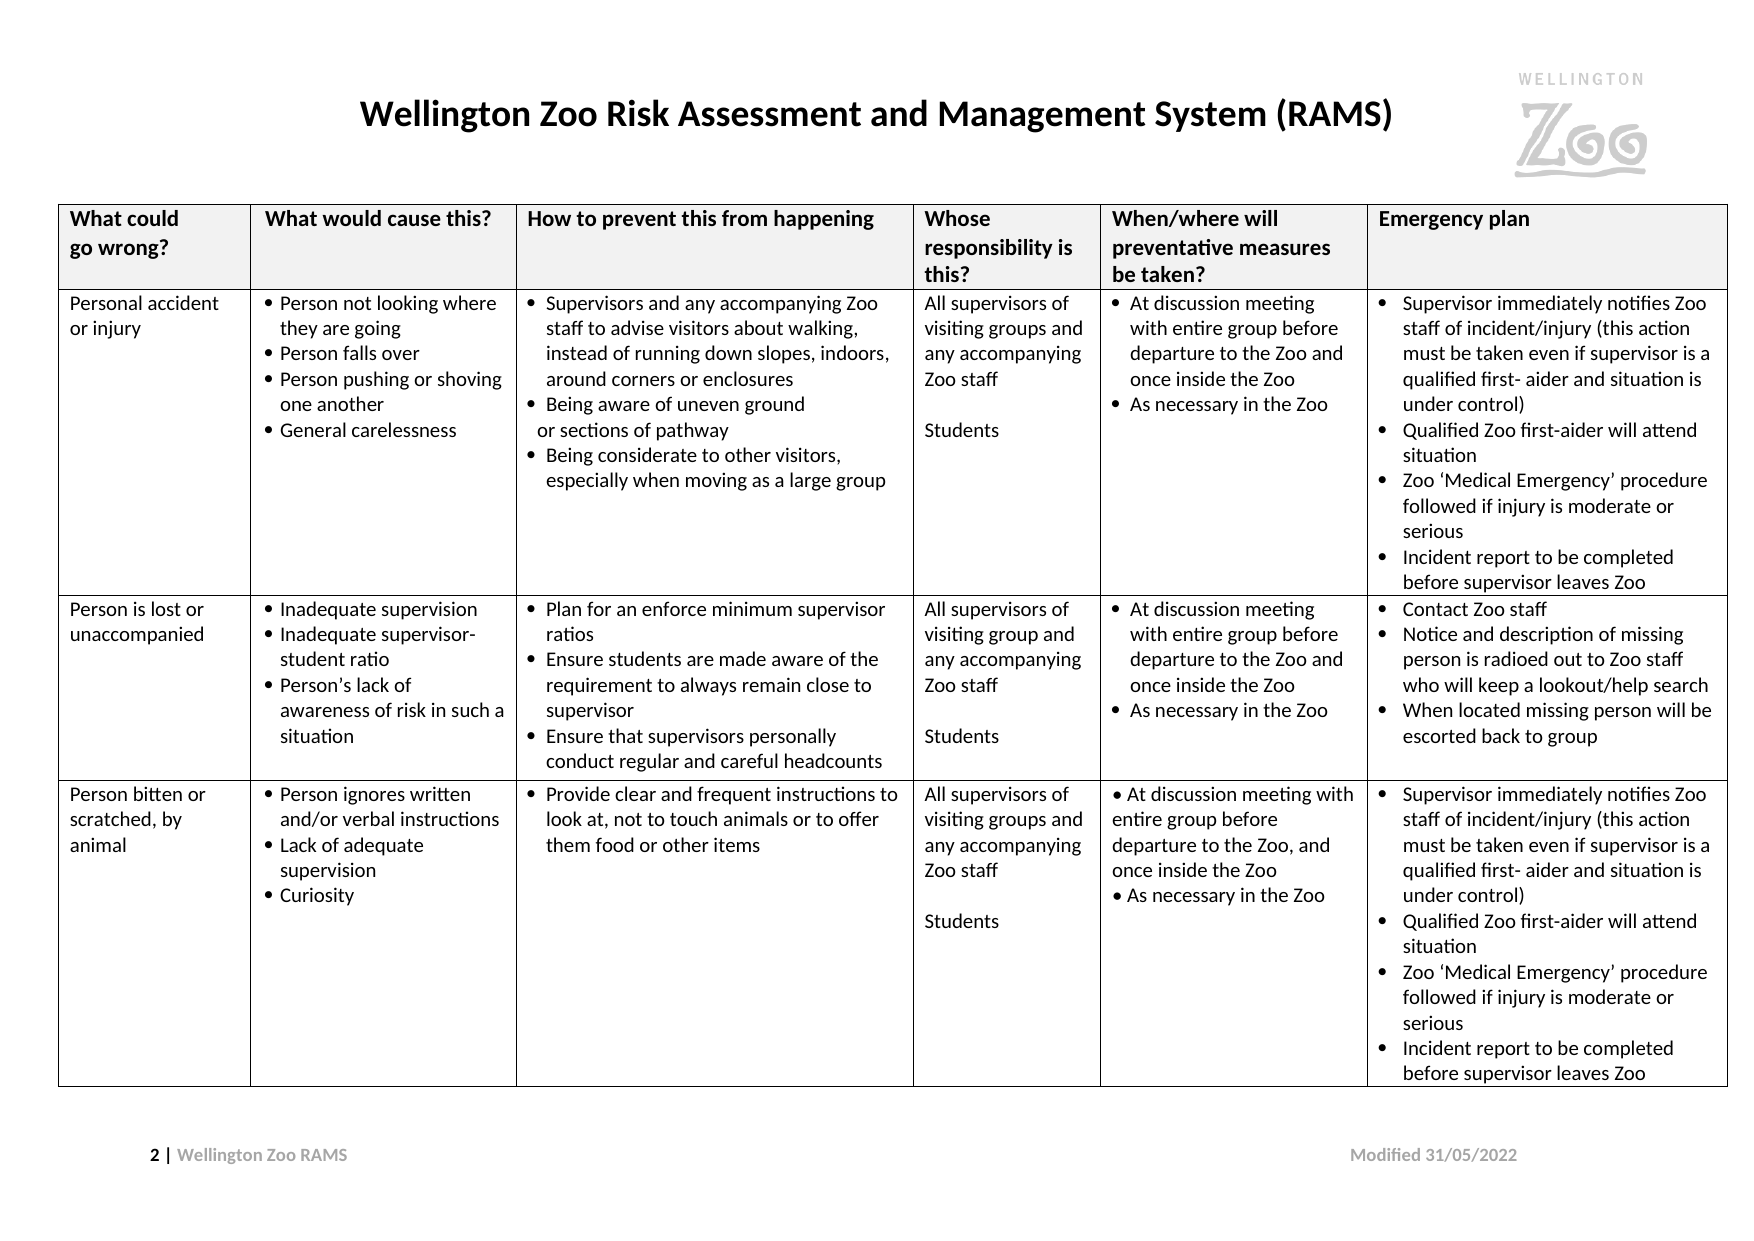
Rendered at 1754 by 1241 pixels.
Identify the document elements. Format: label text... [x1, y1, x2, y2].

table_header How to prevent this from happening [517, 205, 913, 289]
picture [1470, 46, 1691, 203]
table_cell Personal accident or injury [59, 290, 250, 595]
table_cell Person is lost or unaccompanied [59, 596, 250, 780]
table_cell Contact Zoo staff Notice and description of missing person is radioed out to Zoo staff who will keep a lookout/help search When located missing person will be escorted back to group [1368, 596, 1727, 780]
table_cell At discussion meeting with entire group before departure to the Zoo and once inside the Zoo As necessary in the Zoo [1101, 596, 1367, 780]
table_cell Person bitten or scratched, by animal [59, 781, 250, 1086]
table_cell All supervisors of visiting group and any accompanying Zoo staff Students [914, 596, 1100, 780]
table_header What could go wrong? [59, 205, 250, 289]
text Wellington Zoo Risk Assessment and Management System (RAMS) [150, 89, 1604, 135]
table_cell Provide clear and frequent instructions to look at, not to touch animals or to offer them food or other items [517, 781, 913, 1086]
table_header What would cause this? [251, 205, 516, 289]
table_header Emergency plan [1368, 205, 1727, 289]
table_cell Person ignores written and/or verbal instructions Lack of adequate supervision Curiosity [251, 781, 516, 1086]
table_cell Supervisors and any accompanying Zoo staff to advise visitors about walking, instead of running down slopes, indoors, around corners or enclosures Being aware of uneven ground or sections of pathway Being considerate to other visitors, especially when moving as a large group [517, 290, 913, 595]
table_cell • At discussion meeting with entire group before departure to the Zoo, and once inside the Zoo • As necessary in the Zoo [1101, 781, 1367, 1086]
table_header When/where will preventative measures be taken? [1101, 205, 1367, 289]
table_cell Inadequate supervision Inadequate supervisor- student ratio Person’s lack of awareness of risk in such a situation [251, 596, 516, 780]
table_cell Supervisor immediately notifies Zoo staff of incident/injury (this action must be taken even if supervisor is a qualified first- aider and situation is under control) Qualified Zoo first-aider will attend situation Zoo ‘Medical Emergency’ procedure followed if injury is moderate or serious Incident report to be completed before supervisor leaves Zoo [1368, 290, 1727, 595]
table_cell All supervisors of visiting groups and any accompanying Zoo staff Students [914, 781, 1100, 1086]
table_header Whose responsibility is this? [914, 205, 1100, 289]
table_cell All supervisors of visiting groups and any accompanying Zoo staff Students [914, 290, 1100, 595]
table_cell Person not looking where they are going Person falls over Person pushing or shoving one another General carelessness [251, 290, 516, 595]
table_cell Supervisor immediately notifies Zoo staff of incident/injury (this action must be taken even if supervisor is a qualified first- aider and situation is under control) Qualified Zoo first-aider will attend situation Zoo ‘Medical Emergency’ procedure followed if injury is moderate or serious Incident report to be completed before supervisor leaves Zoo [1368, 781, 1727, 1086]
table_cell At discussion meeting with entire group before departure to the Zoo and once inside the Zoo As necessary in the Zoo [1101, 290, 1367, 595]
table_cell Plan for an enforce minimum supervisor ratios Ensure students are made aware of the requirement to always remain close to supervisor Ensure that supervisors personally conduct regular and careful headcounts [517, 596, 913, 780]
